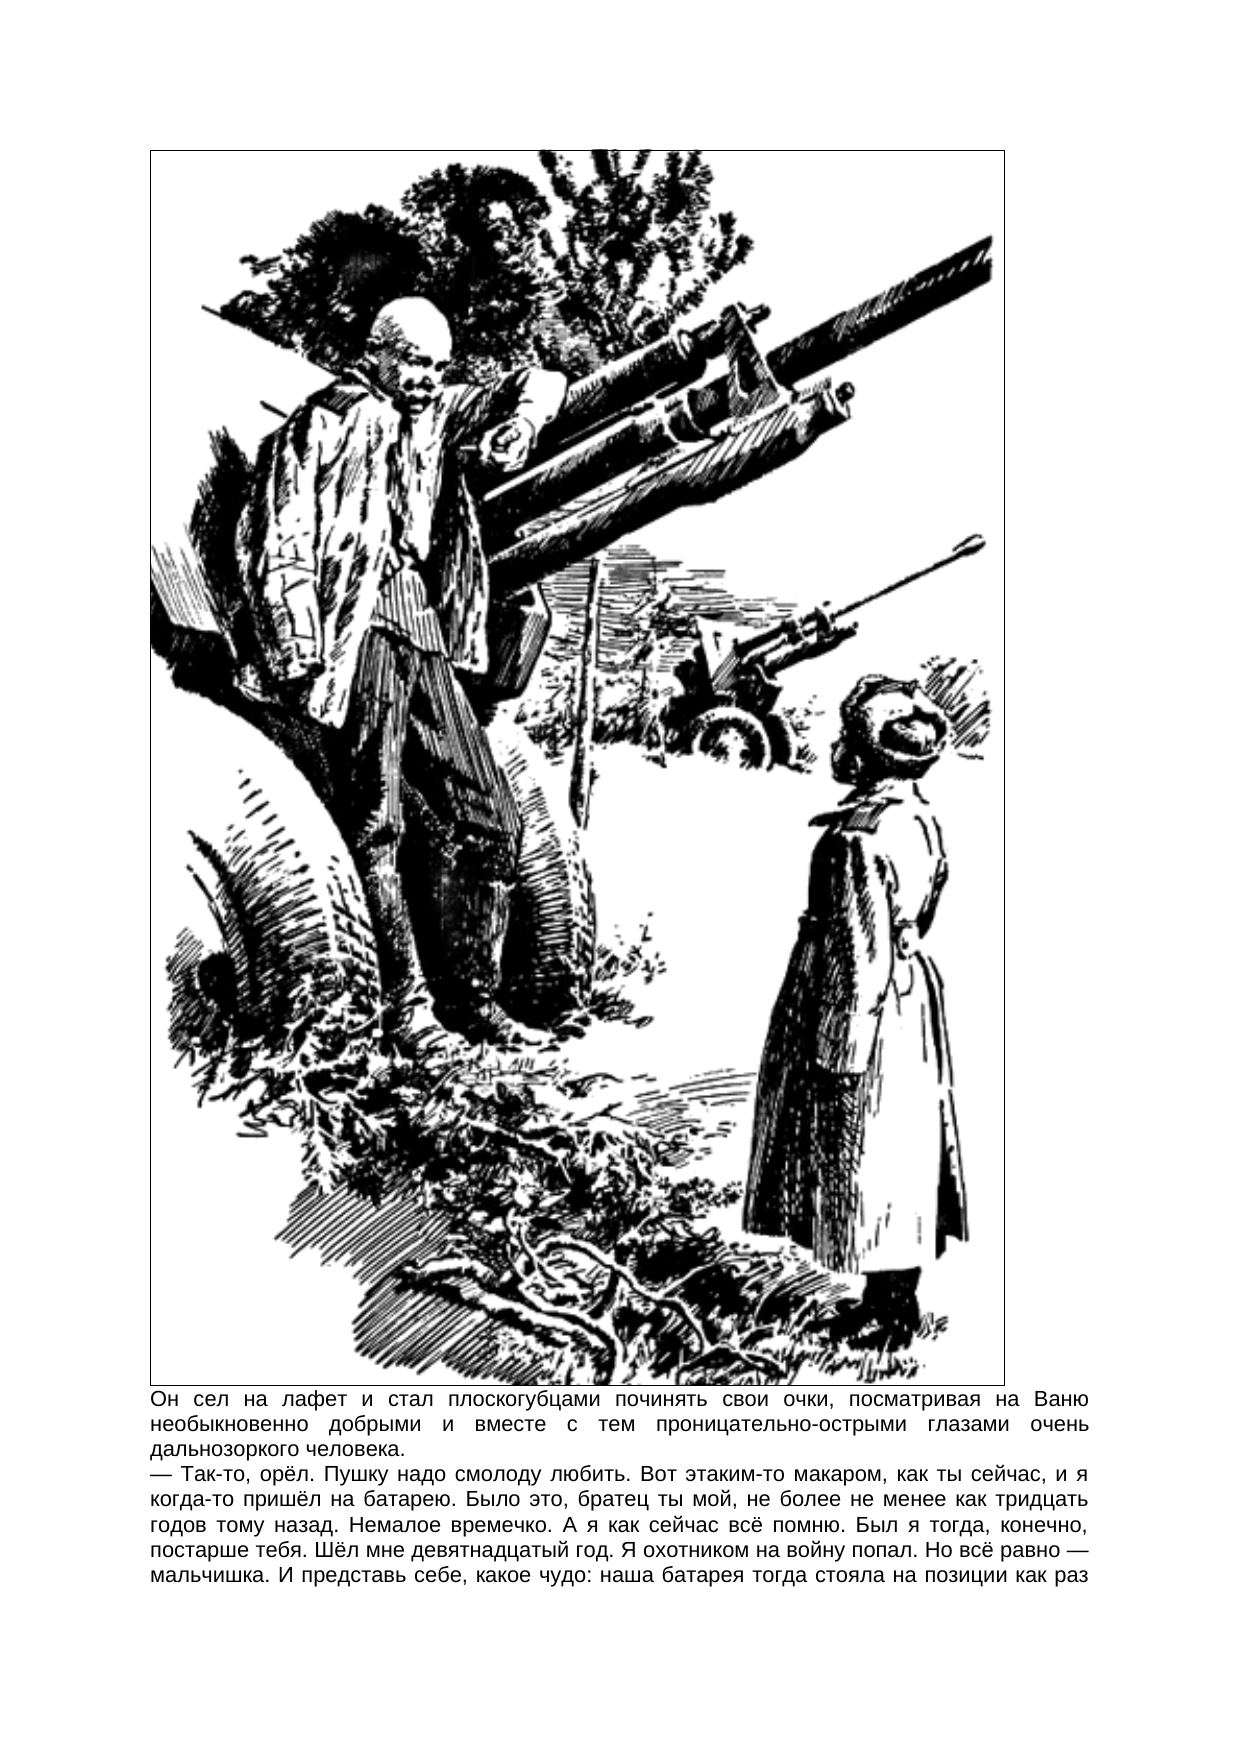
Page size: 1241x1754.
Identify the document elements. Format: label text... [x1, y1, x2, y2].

picture [151, 151, 1004, 1385]
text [150, 1461, 1090, 1587]
text Он сел на лафет и стал плоскогубцами починять свои очки, посматривая на Ваню необыкновенно добрыми и вместе с тем проницательно-острыми глазами очень дальнозоркого человека. [150, 1386, 1090, 1461]
